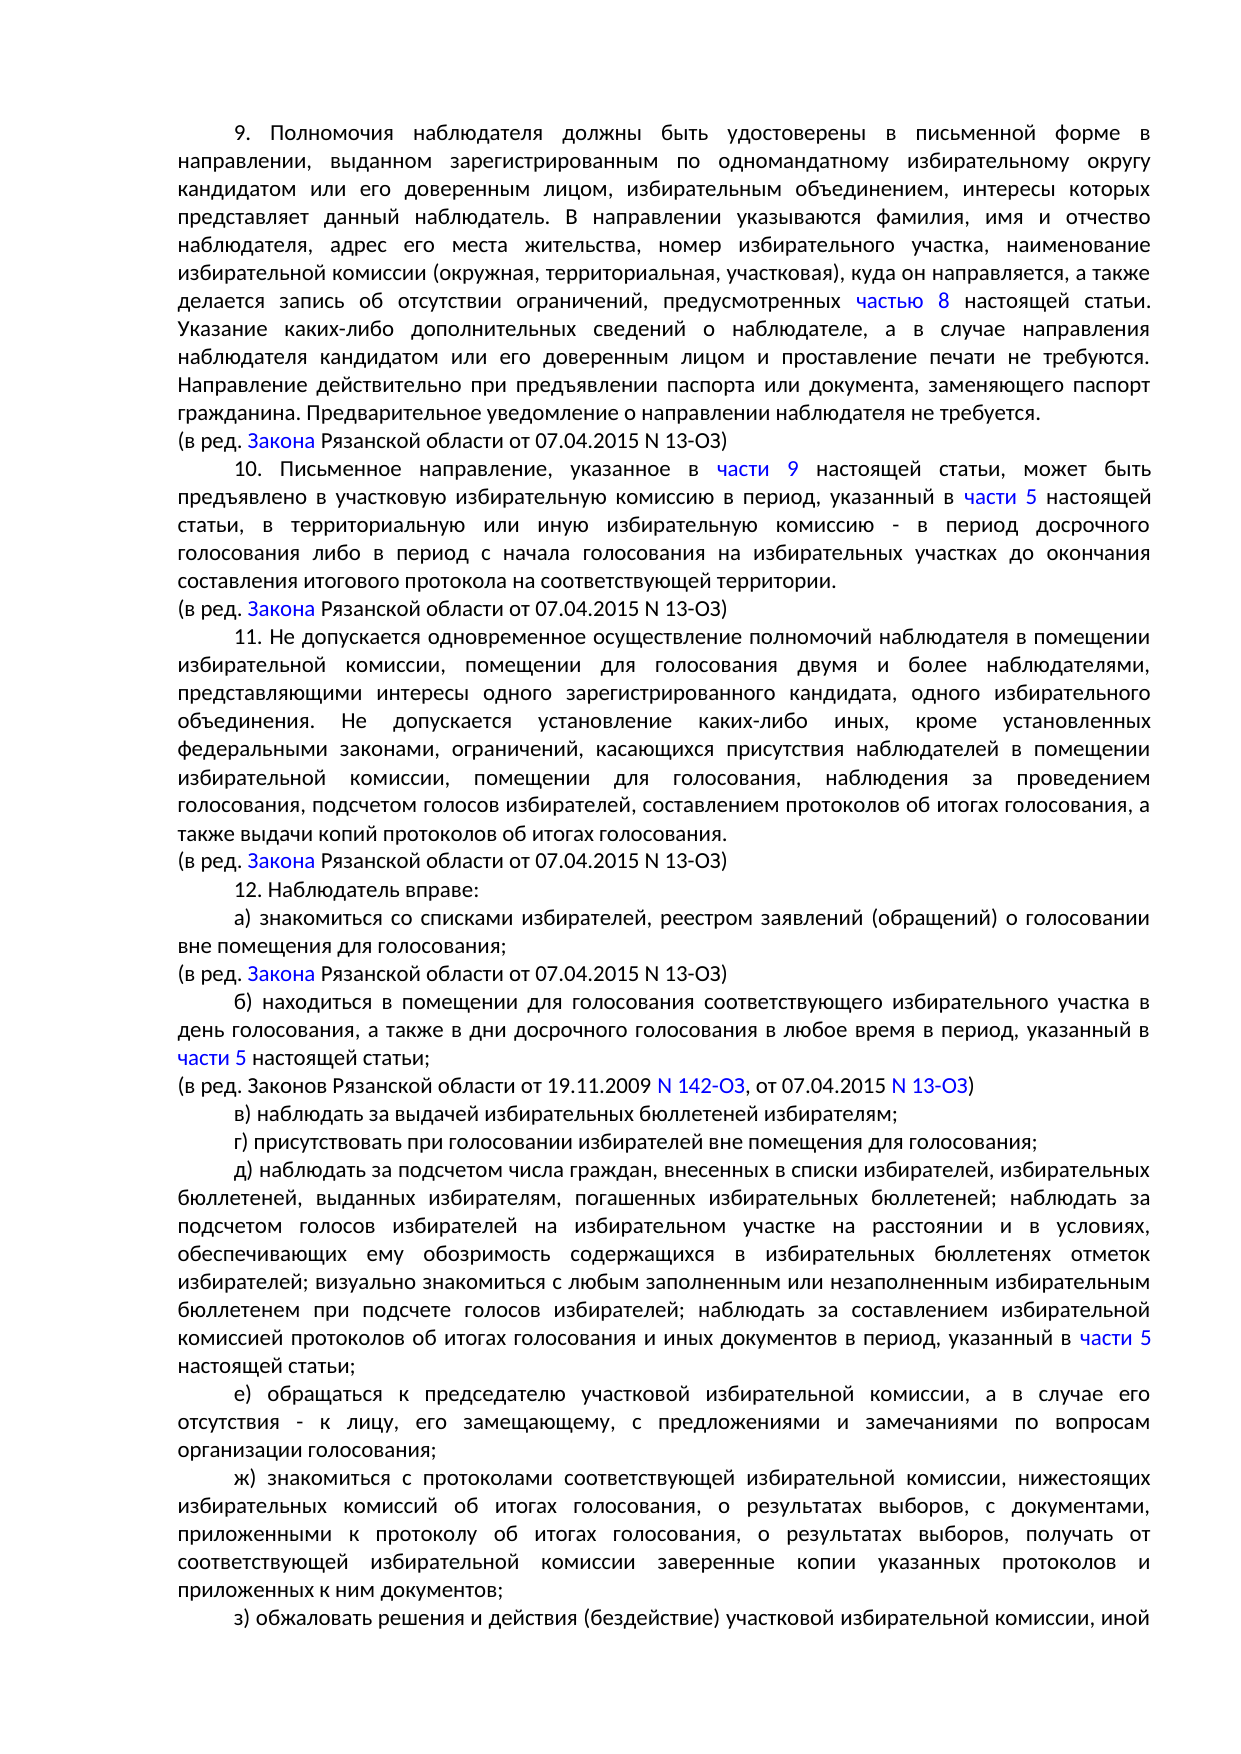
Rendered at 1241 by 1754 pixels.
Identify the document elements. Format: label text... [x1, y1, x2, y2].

text в) наблюдать за выдачей избирательных бюллетеней избирателям; [177, 1099, 1152, 1127]
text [177, 1603, 1152, 1631]
text 12. Наблюдатель вправе: [177, 875, 1152, 903]
text а) знакомиться со списками избирателей, реестром заявлений (обращений) о голосовании вне помещения для голосования; [177, 903, 1152, 959]
text (в ред. Закона Рязанской области от 07.04.2015 N 13-ОЗ) [177, 594, 1152, 622]
text (в ред. Закона Рязанской области от 07.04.2015 N 13-ОЗ) [177, 847, 1152, 875]
text е) обращаться к председателю участковой избирательной комиссии, а в случае его отсутствия - к лицу, его замещающему, с предложениями и замечаниями по вопросам организации голосования; [177, 1379, 1152, 1463]
text (в ред. Законов Рязанской области от 19.11.2009 N 142-ОЗ, от 07.04.2015 N 13-ОЗ) [177, 1071, 1152, 1099]
text 11. Не допускается одновременное осуществление полномочий наблюдателя в помещении избирательной комиссии, помещении для голосования двумя и более наблюдателями, представляющими интересы одного зарегистрированного кандидата, одного избирательного объединения. Не допускается установление каких-либо иных, кроме установленных федеральными законами, ограничений, касающихся присутствия наблюдателей в помещении избирательной комиссии, помещении для голосования, наблюдения за проведением голосования, подсчетом голосов избирателей, составлением протоколов об итогах голосования, а также выдачи копий протоколов об итогах голосования. [177, 622, 1152, 847]
text б) находиться в помещении для голосования соответствующего избирательного участка в день голосования, а также в дни досрочного голосования в любое время в период, указанный в части 5 настоящей статьи; [177, 987, 1152, 1071]
text 10. Письменное направление, указанное в части 9 настоящей статьи, может быть предъявлено в участковую избирательную комиссию в период, указанный в части 5 настоящей статьи, в территориальную или иную избирательную комиссию - в период досрочного голосования либо в период с начала голосования на избирательных участках до окончания составления итогового протокола на соответствующей территории. [177, 454, 1152, 594]
text (в ред. Закона Рязанской области от 07.04.2015 N 13-ОЗ) [177, 426, 1152, 454]
text д) наблюдать за подсчетом числа граждан, внесенных в списки избирателей, избирательных бюллетеней, выданных избирателям, погашенных избирательных бюллетеней; наблюдать за подсчетом голосов избирателей на избирательном участке на расстоянии и в условиях, обеспечивающих ему обозримость содержащихся в избирательных бюллетенях отметок избирателей; визуально знакомиться с любым заполненным или незаполненным избирательным бюллетенем при подсчете голосов избирателей; наблюдать за составлением избирательной комиссией протоколов об итогах голосования и иных документов в период, указанный в части 5 настоящей статьи; [177, 1155, 1152, 1379]
text 9. Полномочия наблюдателя должны быть удостоверены в письменной форме в направлении, выданном зарегистрированным по одномандатному избирательному округу кандидатом или его доверенным лицом, избирательным объединением, интересы которых представляет данный наблюдатель. В направлении указываются фамилия, имя и отчество наблюдателя, адрес его места жительства, номер избирательного участка, наименование избирательной комиссии (окружная, территориальная, участковая), куда он направляется, а также делается запись об отсутствии ограничений, предусмотренных частью 8 настоящей статьи. Указание каких-либо дополнительных сведений о наблюдателе, а в случае направления наблюдателя кандидатом или его доверенным лицом и проставление печати не требуются. Направление действительно при предъявлении паспорта или документа, заменяющего паспорт гражданина. Предварительное уведомление о направлении наблюдателя не требуется. [177, 118, 1152, 426]
text ж) знакомиться с протоколами соответствующей избирательной комиссии, нижестоящих избирательных комиссий об итогах голосования, о результатах выборов, с документами, приложенными к протоколу об итогах голосования, о результатах выборов, получать от соответствующей избирательной комиссии заверенные копии указанных протоколов и приложенных к ним документов; [177, 1463, 1152, 1603]
text г) присутствовать при голосовании избирателей вне помещения для голосования; [177, 1127, 1152, 1155]
text (в ред. Закона Рязанской области от 07.04.2015 N 13-ОЗ) [177, 959, 1152, 987]
